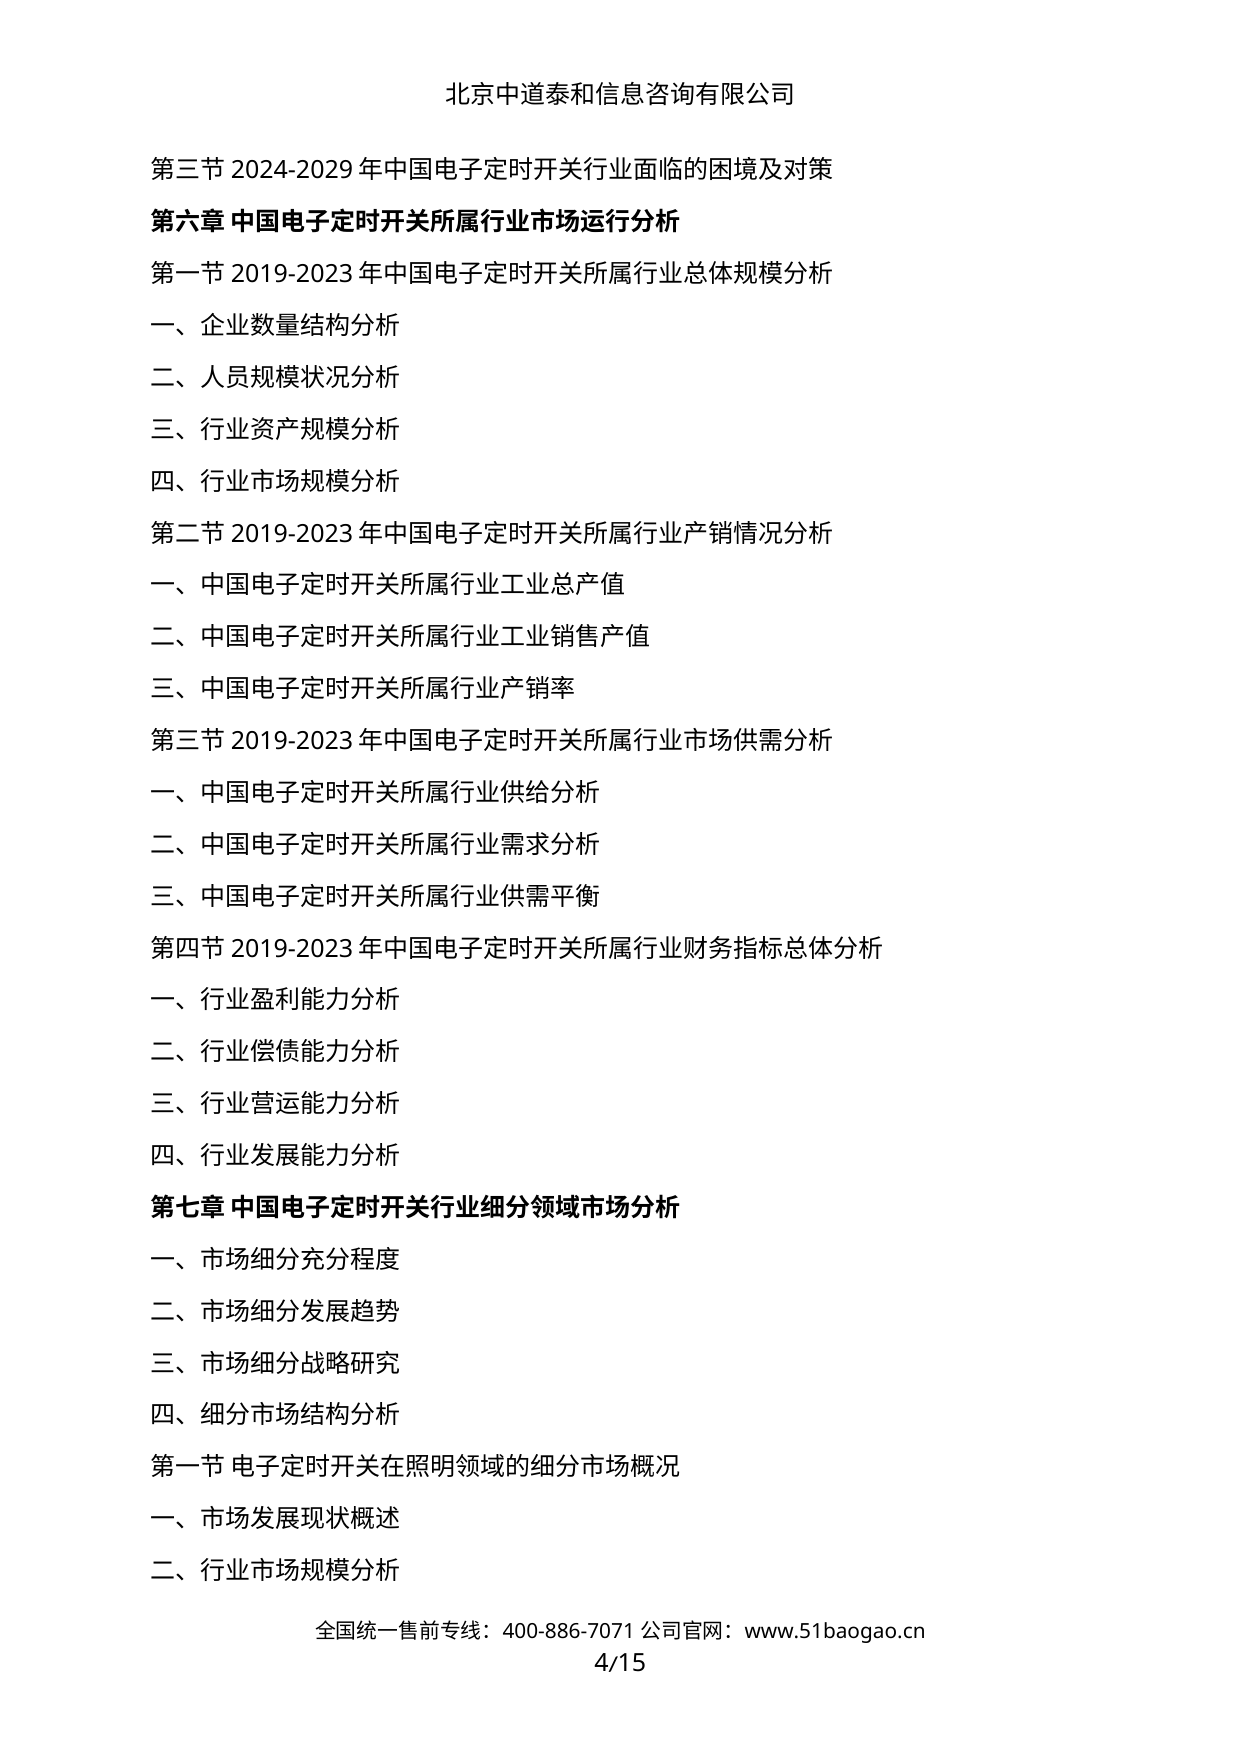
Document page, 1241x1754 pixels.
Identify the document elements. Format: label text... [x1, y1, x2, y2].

text 第一节 电子定时开关在照明领域的细分市场概况 [150, 1447, 1090, 1483]
text 二、行业市场规模分析 [150, 1551, 1090, 1587]
text 一、市场细分充分程度 [150, 1239, 1090, 1276]
text 三、行业营运能力分析 [150, 1084, 1090, 1120]
text 一、企业数量结构分析 [150, 306, 1090, 342]
text 四、细分市场结构分析 [150, 1395, 1090, 1431]
text 二、中国电子定时开关所属行业工业销售产值 [150, 617, 1090, 653]
text 第七章 中国电子定时开关行业细分领域市场分析 [150, 1187, 1090, 1224]
text 一、中国电子定时开关所属行业工业总产值 [150, 565, 1090, 601]
text 一、市场发展现状概述 [150, 1499, 1090, 1535]
text 三、行业资产规模分析 [150, 409, 1090, 446]
text 一、行业盈利能力分析 [150, 980, 1090, 1016]
text 二、行业偿债能力分析 [150, 1032, 1090, 1068]
text 三、市场细分战略研究 [150, 1343, 1090, 1379]
text 第一节 2019-2023年中国电子定时开关所属行业总体规模分析 [150, 254, 1090, 290]
text 二、人员规模状况分析 [150, 357, 1090, 394]
text 三、中国电子定时开关所属行业供需平衡 [150, 876, 1090, 912]
text 四、行业市场规模分析 [150, 461, 1090, 497]
text 二、市场细分发展趋势 [150, 1291, 1090, 1327]
text 三、中国电子定时开关所属行业产销率 [150, 669, 1090, 705]
text 第二节 2019-2023年中国电子定时开关所属行业产销情况分析 [150, 513, 1090, 549]
text 第六章 中国电子定时开关所属行业市场运行分析 [150, 202, 1090, 238]
text 第四节 2019-2023年中国电子定时开关所属行业财务指标总体分析 [150, 928, 1090, 964]
text 一、中国电子定时开关所属行业供给分析 [150, 772, 1090, 809]
text 第三节 2019-2023年中国电子定时开关所属行业市场供需分析 [150, 721, 1090, 757]
text 四、行业发展能力分析 [150, 1136, 1090, 1172]
text 第三节 2024-2029年中国电子定时开关行业面临的困境及对策 [150, 150, 1090, 186]
text 二、中国电子定时开关所属行业需求分析 [150, 824, 1090, 861]
